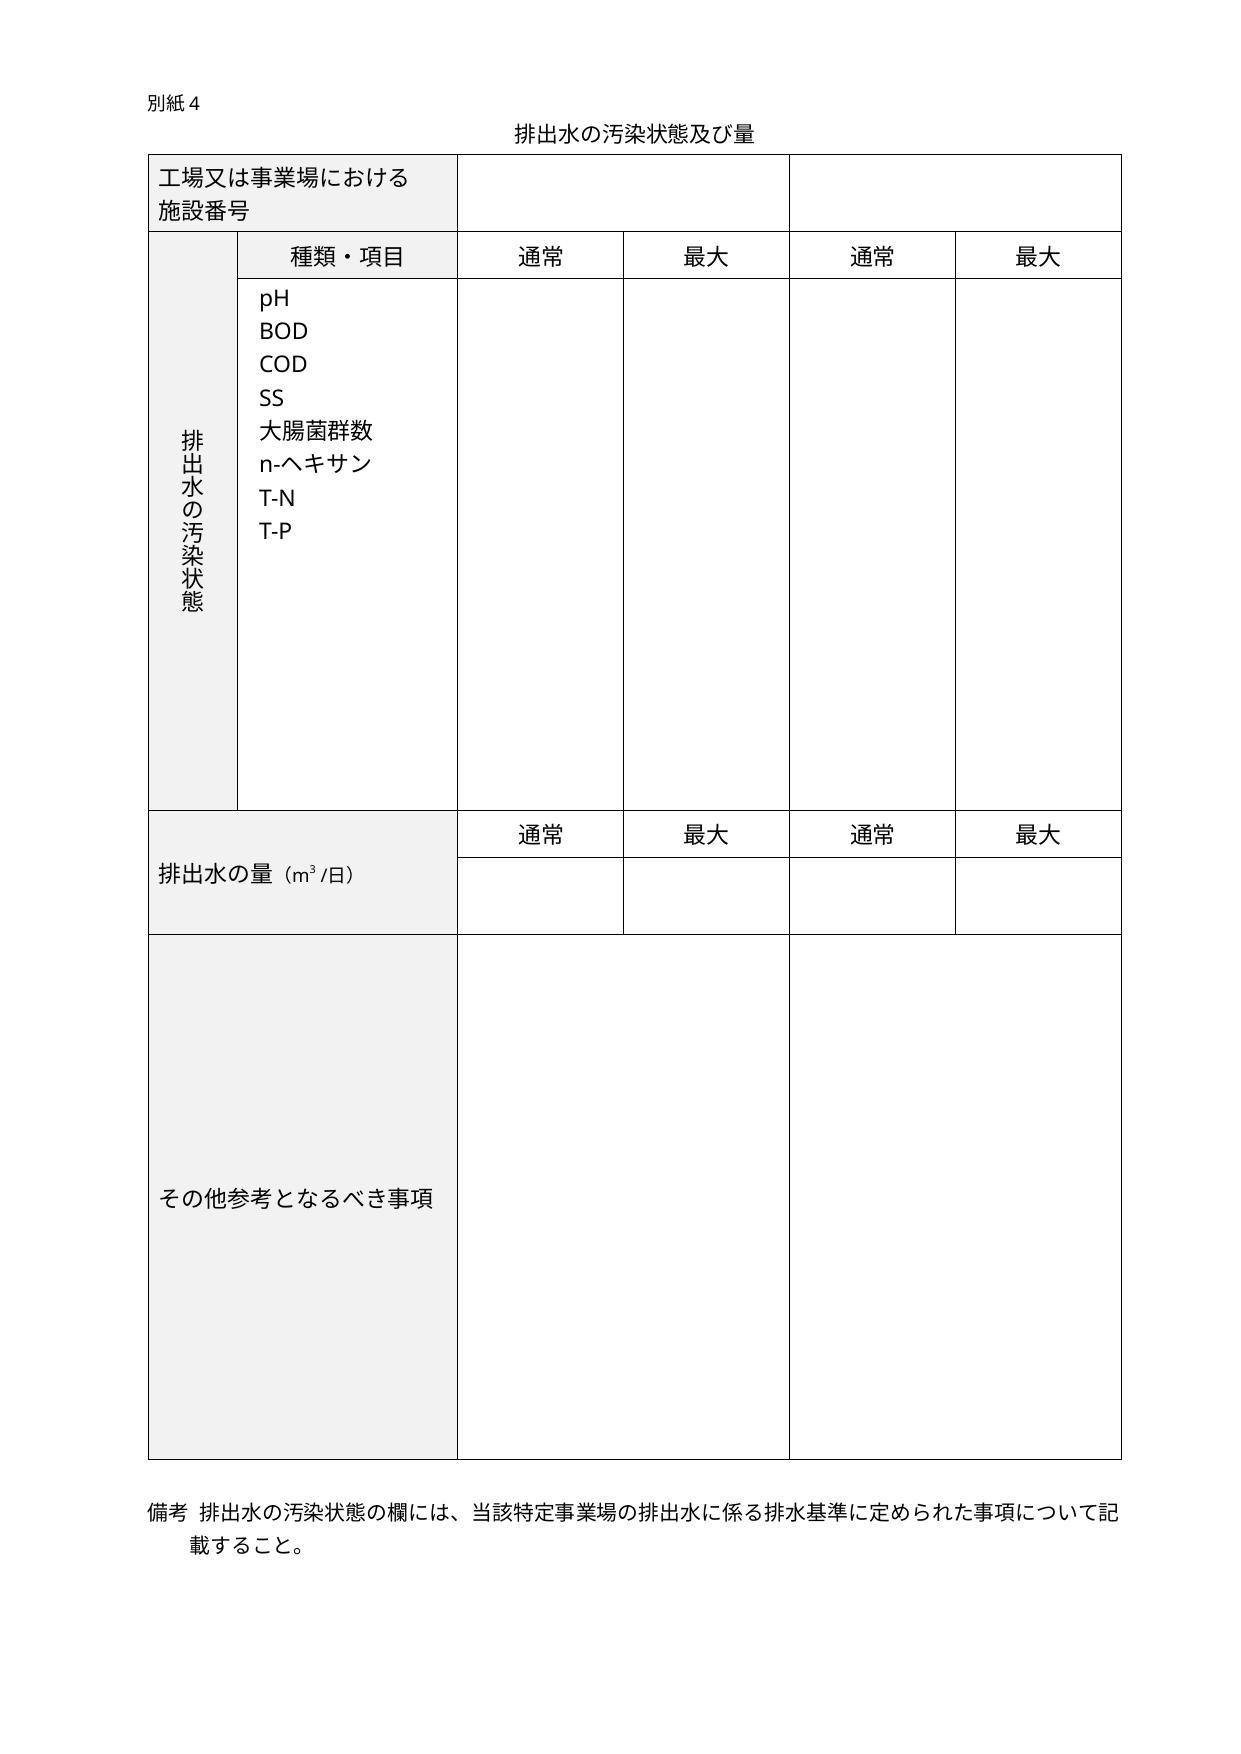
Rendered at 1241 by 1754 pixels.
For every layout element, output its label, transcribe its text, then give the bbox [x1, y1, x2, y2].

table_cell 種類・項目 [238, 232, 457, 278]
subtitle 別紙4 排出水の汚染状態及び量 [148, 89, 1122, 116]
table_cell 最大 [956, 232, 1121, 278]
table_cell [790, 279, 955, 810]
table_cell 通常 [458, 232, 623, 278]
table_cell [624, 858, 789, 934]
table_cell [458, 935, 789, 1459]
table_cell 通常 [790, 232, 955, 278]
table_cell 排出水の量（m3 /日） [149, 811, 457, 934]
table_header 工場又は事業場における 施設番号 [149, 155, 457, 231]
table_cell [624, 279, 789, 810]
table_cell 通常 [790, 811, 955, 857]
table_header [458, 155, 789, 231]
table_cell [956, 858, 1121, 934]
table_cell [458, 279, 623, 810]
table_cell 通常 [458, 811, 623, 857]
table_cell [790, 935, 1121, 1459]
table_cell 排出水の汚染状態 [149, 232, 237, 810]
table_cell [790, 858, 955, 934]
table_cell pH BOD COD SS 大腸菌群数 n-ヘキサン T-N T-P [238, 279, 457, 810]
table_header [790, 155, 1121, 231]
table_cell 最大 [624, 232, 789, 278]
table_cell [956, 279, 1121, 810]
text 備考 排出水の汚染状態の欄には、当該特定事業場の排出水に係る排水基準に定められた事項について記載すること。 [148, 1494, 1122, 1560]
table_cell 最大 [956, 811, 1121, 857]
table_cell その他参考となるべき事項 [149, 935, 457, 1459]
table_cell [458, 858, 623, 934]
text 排出水の汚染状態及び量 [148, 116, 1122, 149]
table_cell 最大 [624, 811, 789, 857]
